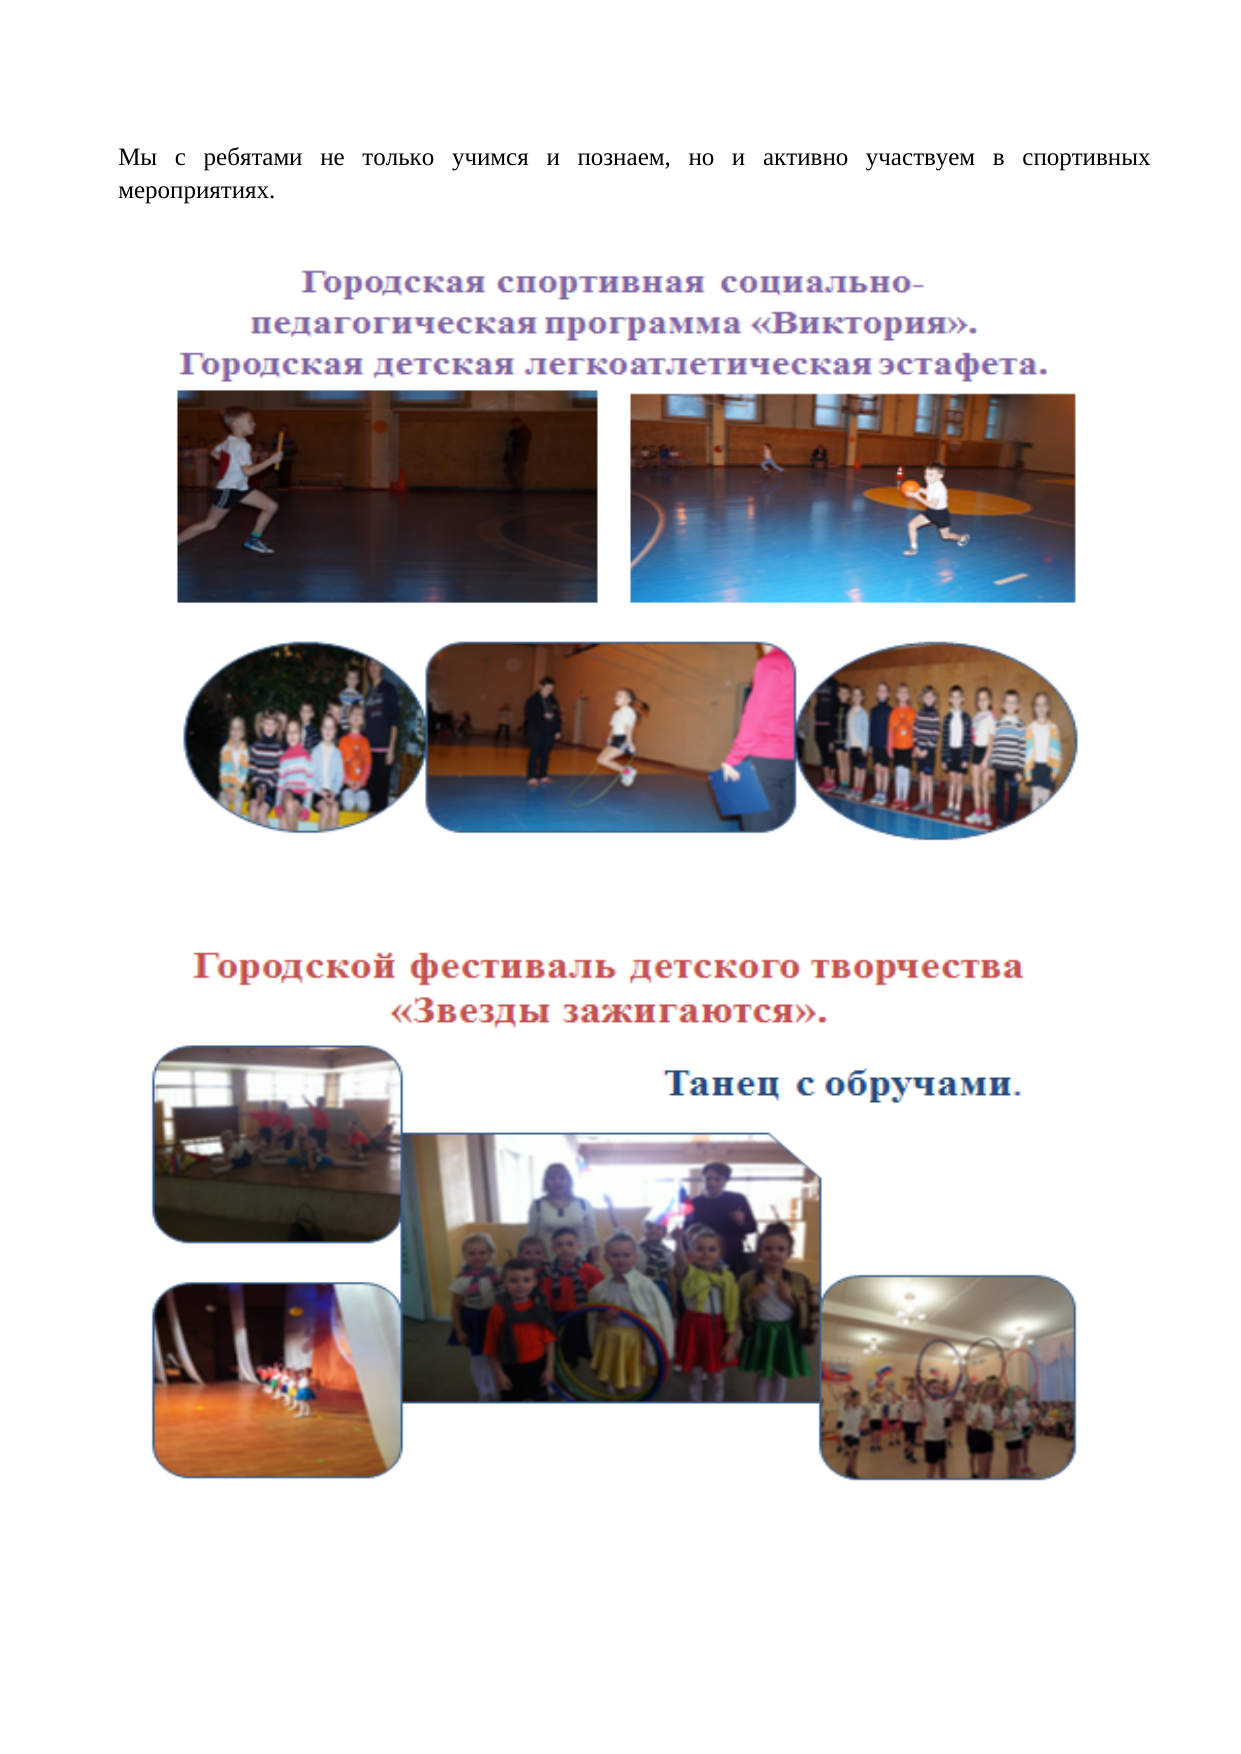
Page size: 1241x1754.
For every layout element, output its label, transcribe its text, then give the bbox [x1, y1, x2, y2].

picture [118, 907, 1103, 1548]
picture [118, 241, 1111, 883]
text Мы с ребятами не только учимся и познаем, но и активно участвуем в спортивных мероприятиях. [118, 142, 1152, 204]
